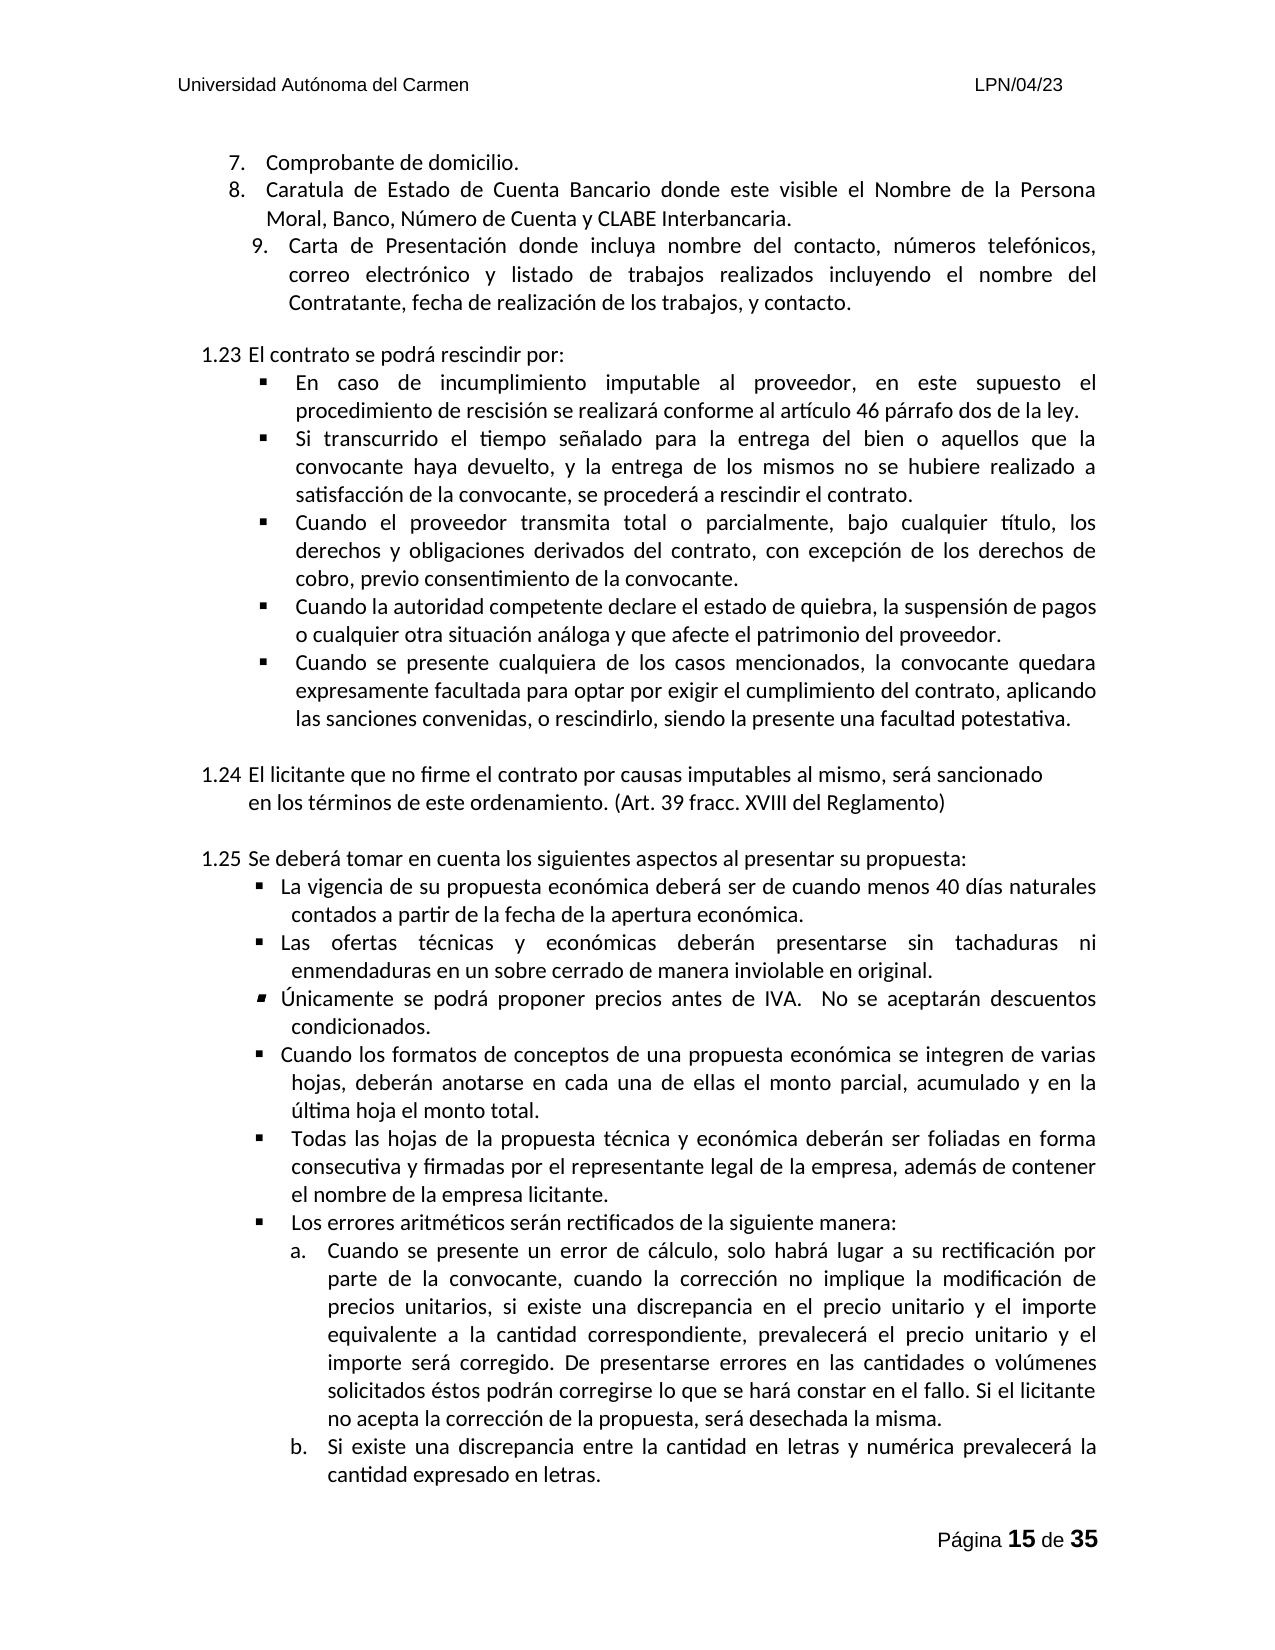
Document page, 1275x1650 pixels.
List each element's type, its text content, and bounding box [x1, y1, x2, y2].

list En caso de incumplimiento imputable al proveedor, en este supuesto el procedimiento de rescisión se realizará conforme al artículo 46 párrafo dos de la ley. [258, 368, 1098, 424]
list Carta de Presentación donde incluya nombre del contacto, números telefónicos, correo electrónico y listado de trabajos realizados incluyendo el nombre del Contratante, fecha de realización de los trabajos, y contacto. [251, 232, 1098, 316]
list Únicamente se podrá proponer precios antes de IVA. No se aceptarán descuentos condicionados. [254, 984, 1098, 1040]
list Se deberá tomar en cuenta los siguientes aspectos al presentar su propuesta: [201, 844, 1045, 872]
list Todas las hojas de la propuesta técnica y económica deberán ser foliadas en forma consecutiva y firmadas por el representante legal de la empresa, además de contener el nombre de la empresa licitante. [254, 1124, 1098, 1208]
list Cuando se presente un error de cálculo, solo habrá lugar a su rectificación por parte de la convocante, cuando la corrección no implique la modificación de precios unitarios, si existe una discrepancia en el precio unitario y el importe equivalente a la cantidad correspondiente, prevalecerá el precio unitario y el importe será corregido. De presentarse errores en las cantidades o volúmenes solicitados éstos podrán corregirse lo que se hará constar en el fallo. Si el licitante no acepta la corrección de la propuesta, será desechada la misma. [290, 1236, 1098, 1432]
list Caratula de Estado de Cuenta Bancario donde este visible el Nombre de la Persona Moral, Banco, Número de Cuenta y CLABE Interbancaria. [228, 176, 1098, 232]
list Cuando el proveedor transmita total o parcialmente, bajo cualquier título, los derechos y obligaciones derivados del contrato, con excepción de los derechos de cobro, previo consentimiento de la convocante. [258, 508, 1098, 592]
list Si existe una discrepancia entre la cantidad en letras y numérica prevalecerá la cantidad expresado en letras. [290, 1432, 1098, 1488]
list Cuando la autoridad competente declare el estado de quiebra, la suspensión de pagos o cualquier otra situación análoga y que afecte el patrimonio del proveedor. [258, 592, 1098, 648]
list Comprobante de domicilio. [228, 148, 1098, 176]
list La vigencia de su propuesta económica deberá ser de cuando menos 40 días naturales contados a partir de la fecha de la apertura económica. [254, 872, 1098, 928]
list Si transcurrido el tiempo señalado para la entrega del bien o aquellos que la convocante haya devuelto, y la entrega de los mismos no se hubiere realizado a satisfacción de la convocante, se procederá a rescindir el contrato. [258, 424, 1098, 508]
list El licitante que no firme el contrato por causas imputables al mismo, será sancionado en los términos de este ordenamiento. (Art. 39 fracc. XVIII del Reglamento) [201, 760, 1045, 816]
list Las ofertas técnicas y económicas deberán presentarse sin tachaduras ni enmendaduras en un sobre cerrado de manera inviolable en original. [254, 928, 1098, 984]
list Los errores aritméticos serán rectificados de la siguiente manera: [254, 1208, 1098, 1236]
list Cuando los formatos de conceptos de una propuesta económica se integren de varias hojas, deberán anotarse en cada una de ellas el monto parcial, acumulado y en la última hoja el monto total. [254, 1040, 1098, 1124]
list Cuando se presente cualquiera de los casos mencionados, la convocante quedara expresamente facultada para optar por exigir el cumplimiento del contrato, aplicando las sanciones convenidas, o rescindirlo, siendo la presente una facultad potestativa. [258, 648, 1098, 732]
list El contrato se podrá rescindir por: [201, 340, 1045, 368]
